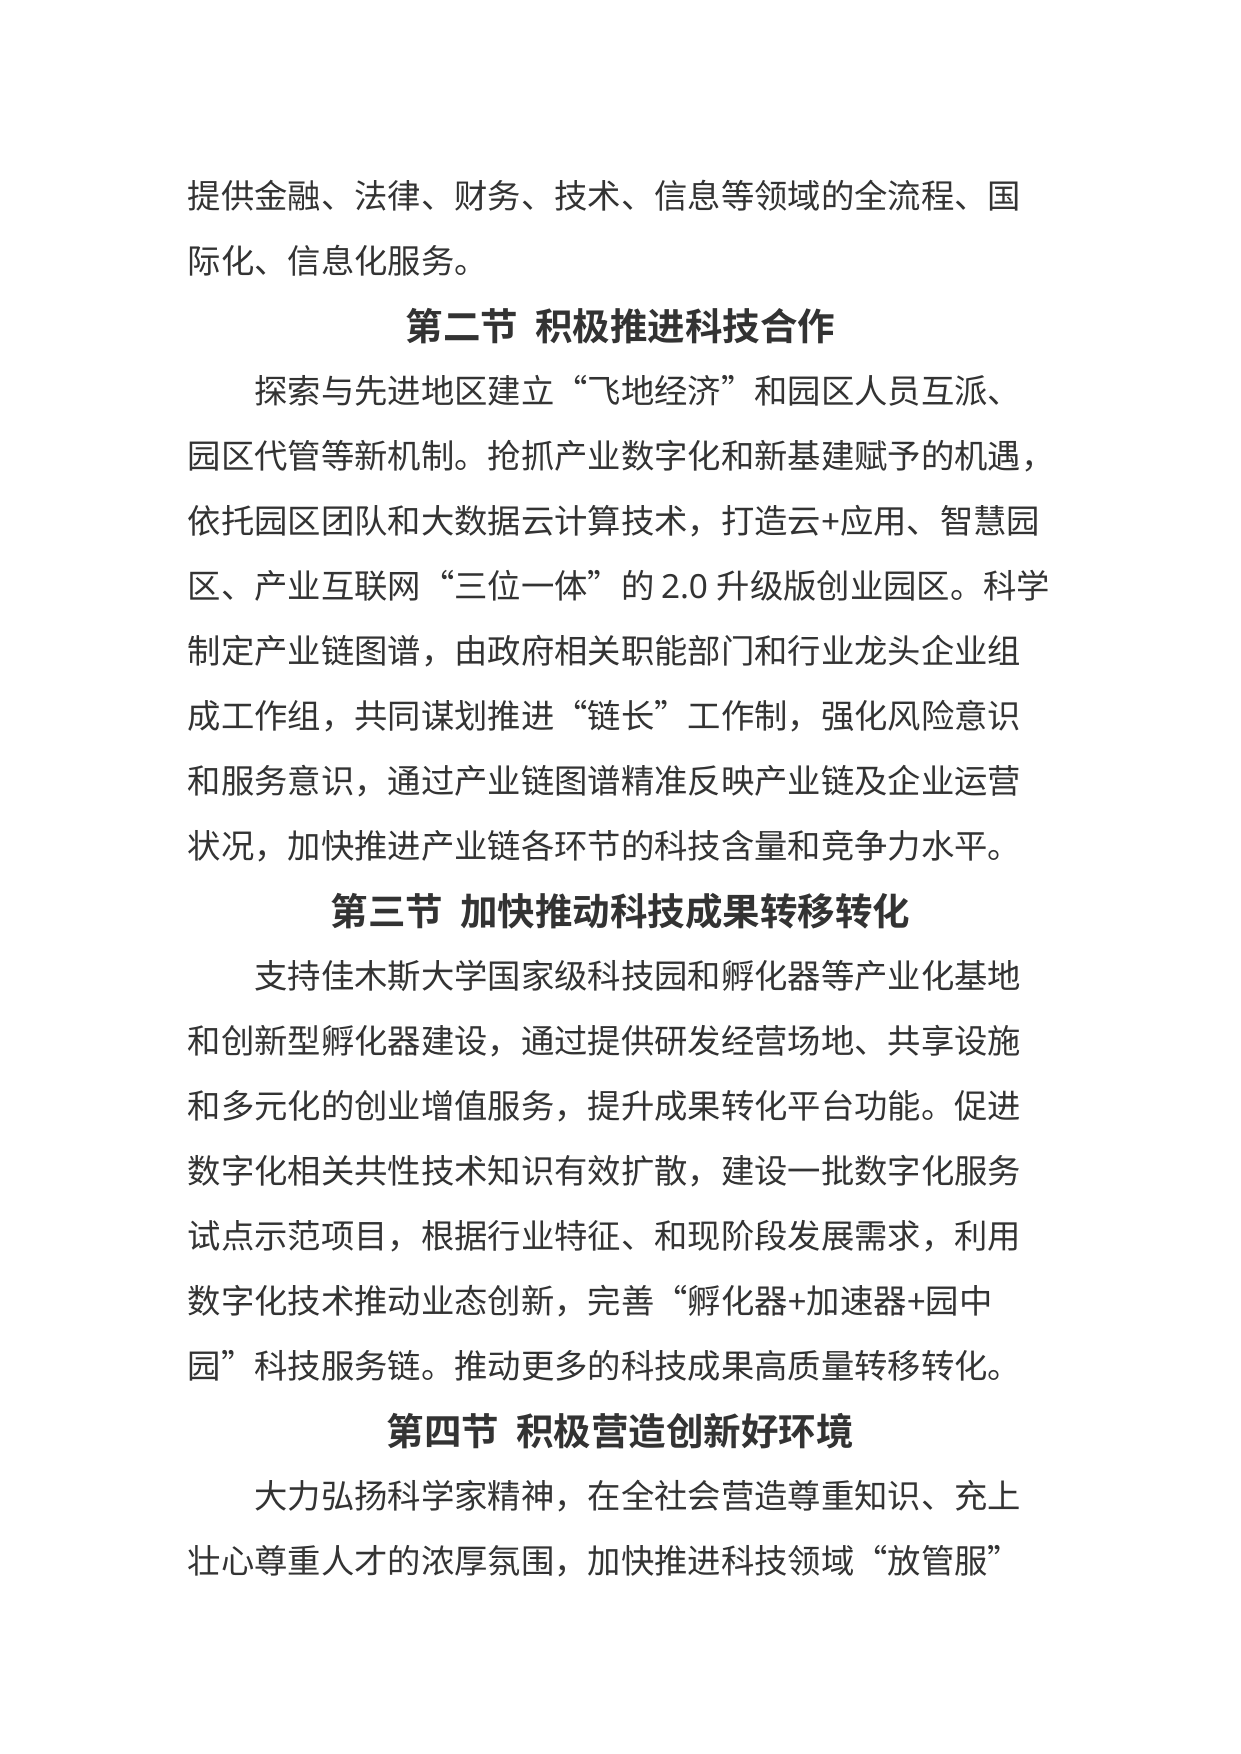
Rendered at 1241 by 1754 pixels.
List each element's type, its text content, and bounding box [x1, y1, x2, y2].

subtitle 第四节 积极营造创新好环境 [187, 1397, 1053, 1462]
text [187, 162, 1053, 292]
text 支持佳木斯大学国家级科技园和孵化器等产业化基地和创新型孵化器建设，通过提供研发经营场地、共享设施和多元化的创业增值服务，提升成果转化平台功能。促进数字化相关共性技术知识有效扩散，建设一批数字化服务试点示范项目，根据行业特征、和现阶段发展需求，利用数字化技术推动业态创新，完善“孵化器+加速器+园中园”科技服务链。推动更多的科技成果高质量转移转化。 [187, 942, 1053, 1397]
text 探索与先进地区建立“飞地经济”和园区人员互派、园区代管等新机制。抢抓产业数字化和新基建赋予的机遇，依托园区团队和大数据云计算技术，打造云+应用、智慧园区、产业互联网“三位一体”的2.0 升级版创业园区。科学制定产业链图谱，由政府相关职能部门和行业龙头企业组成工作组，共同谋划推进“链长”工作制，强化风险意识和服务意识，通过产业链图谱精准反映产业链及企业运营状况，加快推进产业链各环节的科技含量和竞争力水平。 [187, 357, 1053, 877]
subtitle 第三节 加快推动科技成果转移转化 [187, 877, 1053, 942]
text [187, 1462, 1053, 1592]
subtitle 第二节 积极推进科技合作 [187, 292, 1053, 357]
